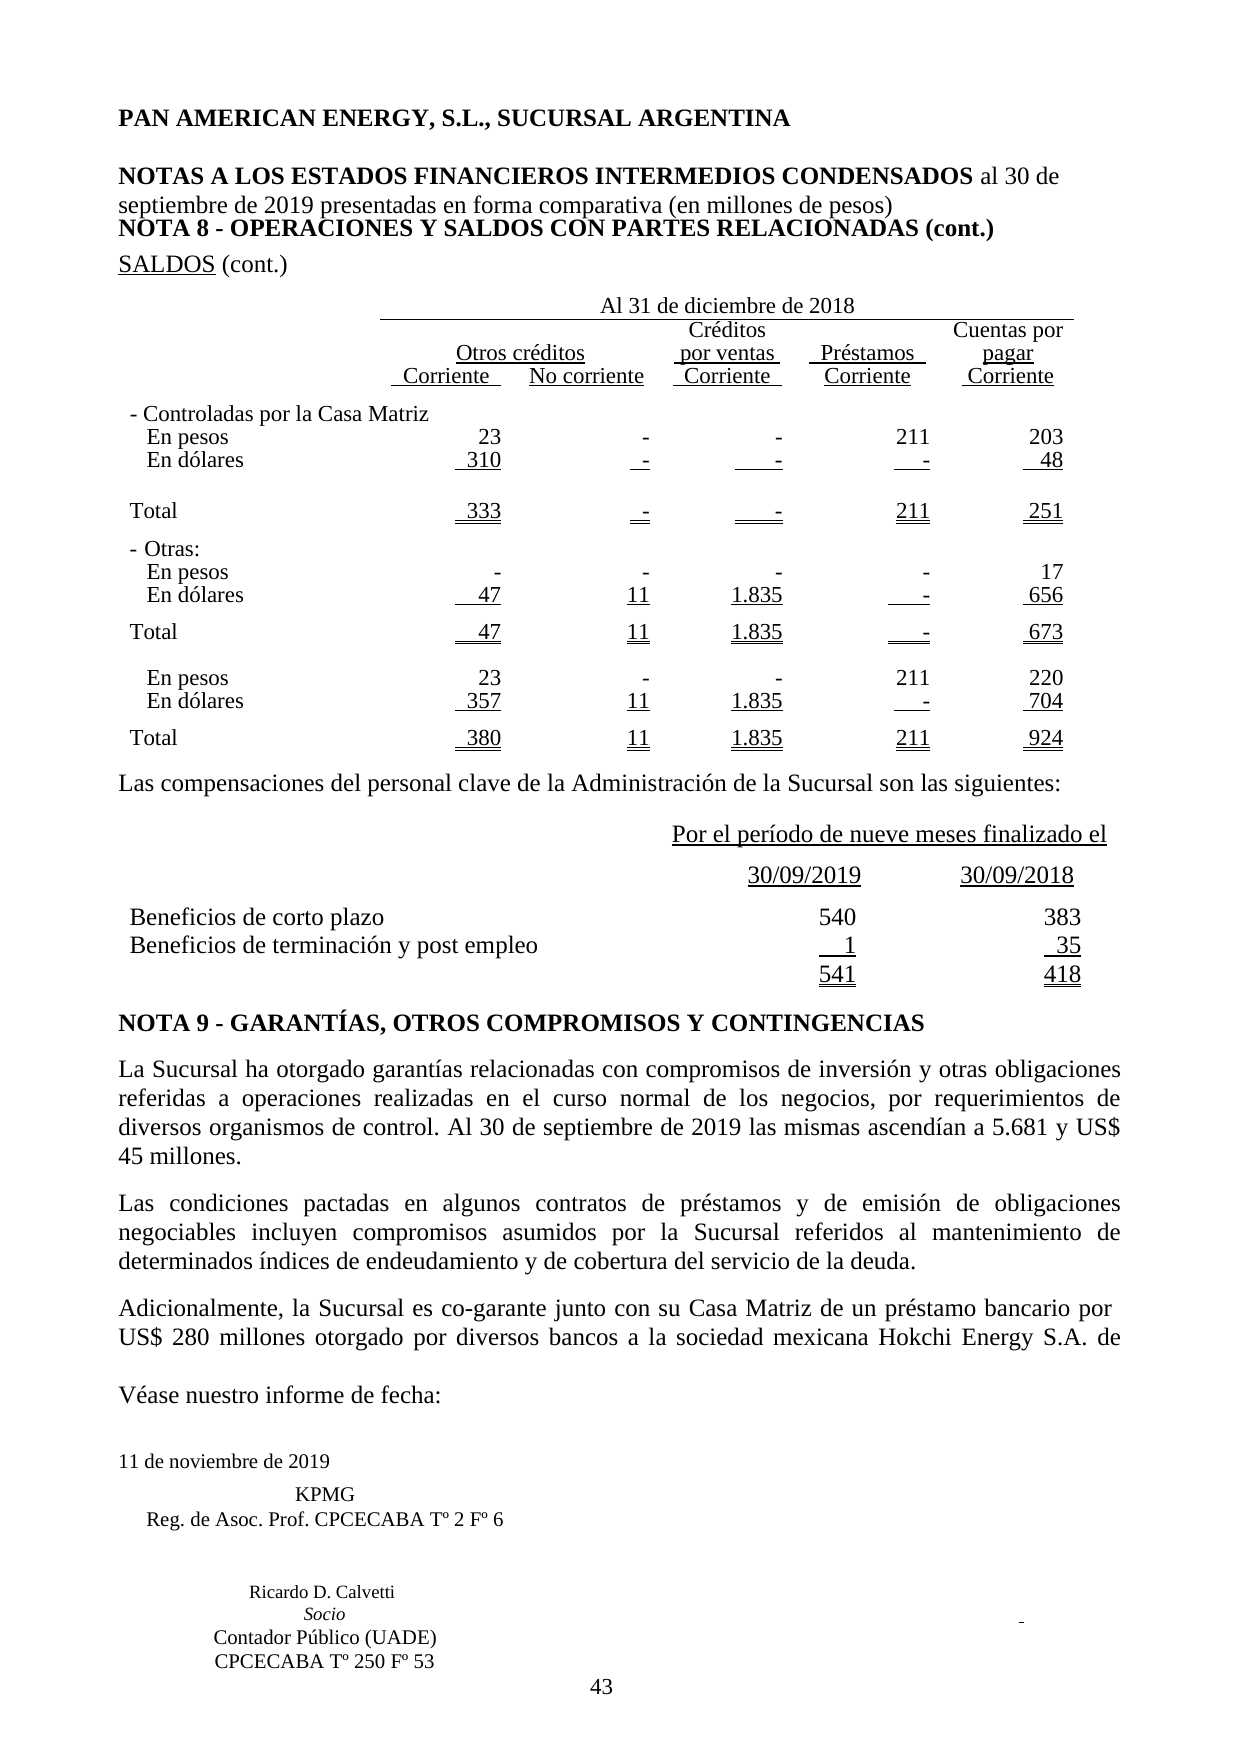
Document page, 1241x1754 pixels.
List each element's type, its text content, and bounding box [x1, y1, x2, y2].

text SALDOS (cont.) [118, 254, 1122, 277]
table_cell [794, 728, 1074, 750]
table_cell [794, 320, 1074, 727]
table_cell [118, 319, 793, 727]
text Las compensaciones del personal clave de la Administración de la Sucursal son las siguientes: [118, 773, 1122, 796]
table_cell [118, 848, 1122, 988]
text NOTA 8 - OPERACIONES Y SALDOS CON PARTES RELACIONADAS (cont.) [118, 218, 1122, 241]
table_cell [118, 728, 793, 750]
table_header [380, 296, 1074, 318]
text NOTA 9 - GARANTÍAS, OTROS COMPROMISOS Y CONTINGENCIAS [118, 1013, 1122, 1036]
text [118, 1293, 1122, 1351]
text La Sucursal ha otorgado garantías relacionadas con compromisos de inversión y otras obligaciones referidas a operaciones realizadas en el curso normal de los negocios, por requerimientos de diversos organismos de control. Al 30 de septiembre de 2019 las mismas ascendían a 5.681 y US$ 45 millones. [118, 1054, 1122, 1169]
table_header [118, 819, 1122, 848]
text Las condiciones pactadas en algunos contratos de préstamos y de emisión de obligaciones negociables incluyen compromisos asumidos por la Sucursal referidos al mantenimiento de determinados índices de endeudamiento y de cobertura del servicio de la deuda. [118, 1188, 1122, 1274]
